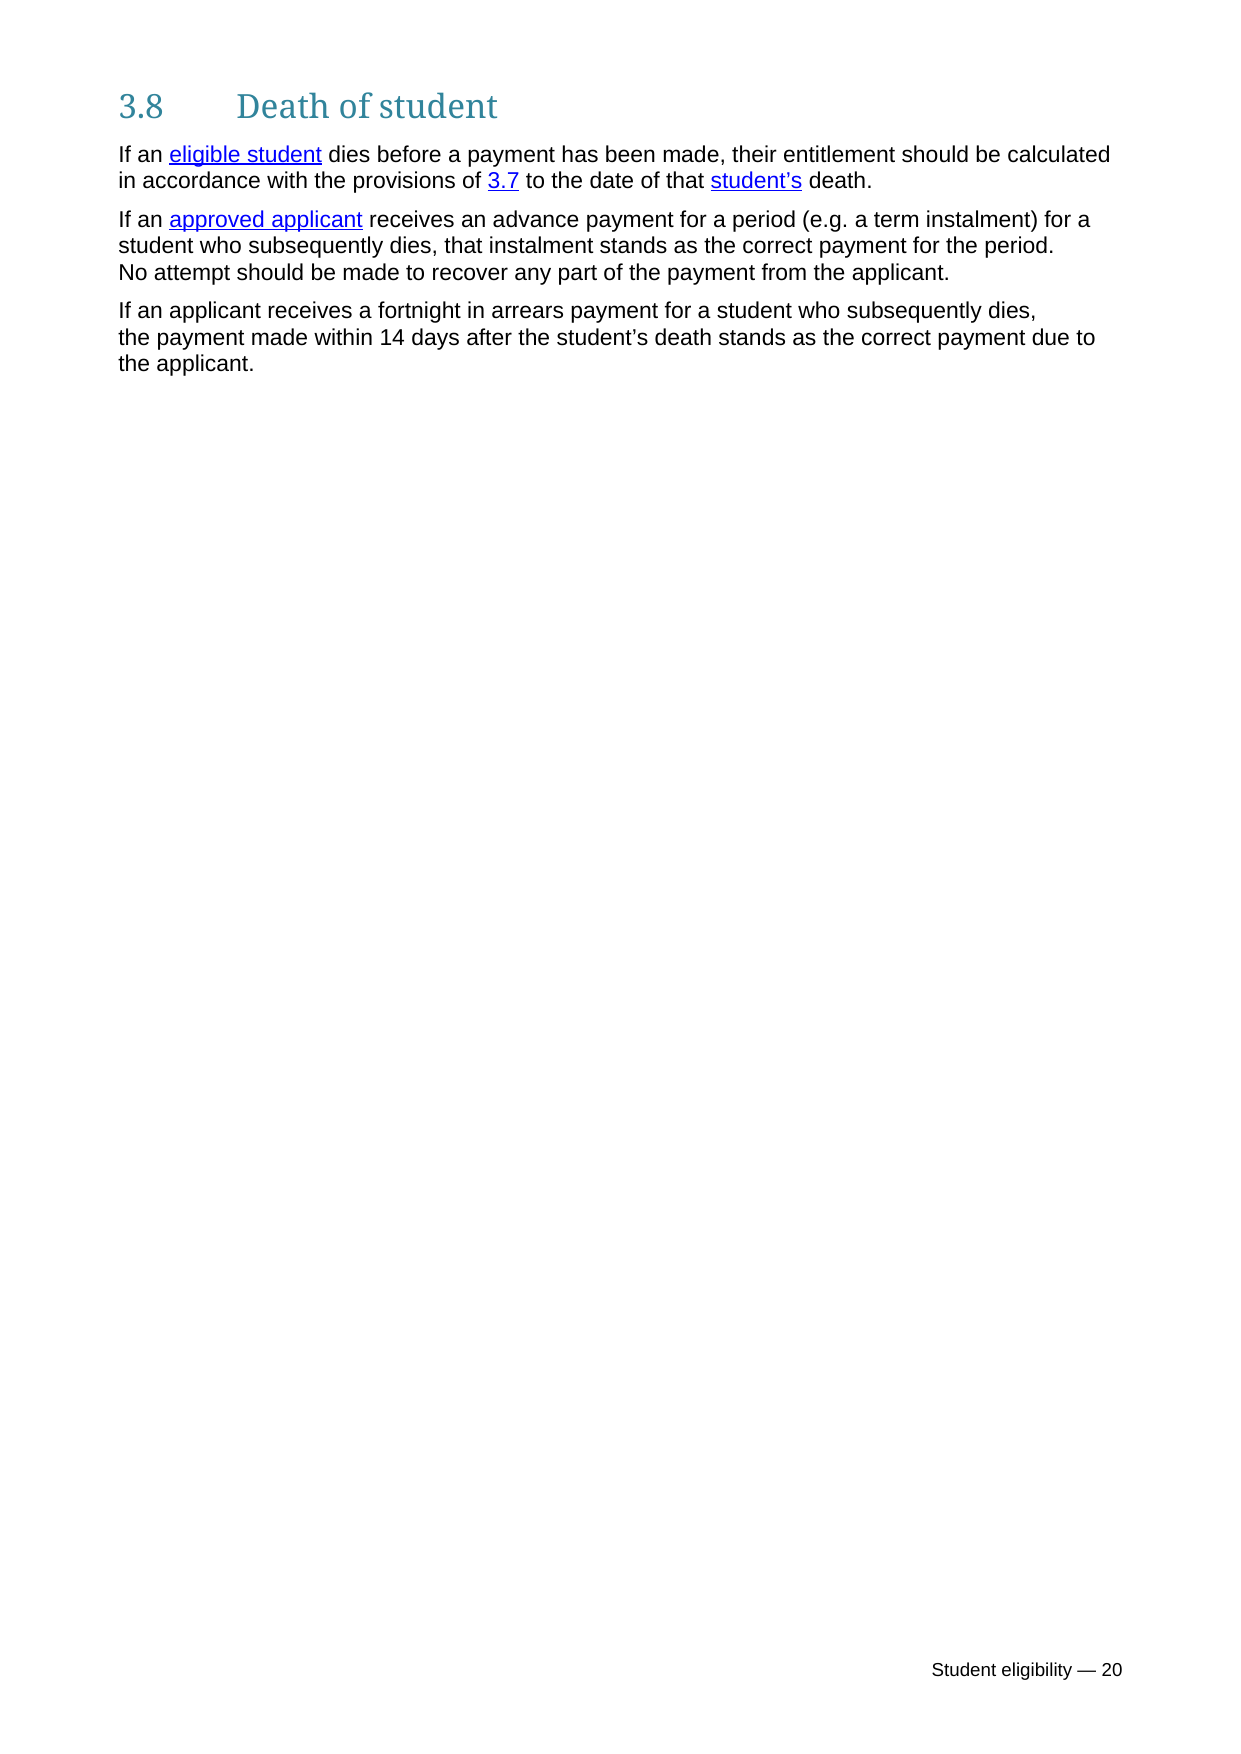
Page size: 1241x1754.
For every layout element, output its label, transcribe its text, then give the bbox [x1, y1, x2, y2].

text If an approved applicant receives an advance payment for a period (e.g. a term instalment) for a student who subsequently dies, that instalment stands as the correct payment for the period. No attempt should be made to recover any part of the payment from the applicant. [118, 206, 1122, 285]
subtitle 3.8 Death of student [118, 83, 1122, 128]
text If an eligible student dies before a payment has been made, their entitlement should be calculated in accordance with the provisions of 3.7 to the date of that student’s death. [118, 141, 1122, 193]
text If an applicant receives a fortnight in arrears payment for a student who subsequently dies, the payment made within 14 days after the student’s death stands as the correct payment due to the applicant. [118, 297, 1122, 376]
